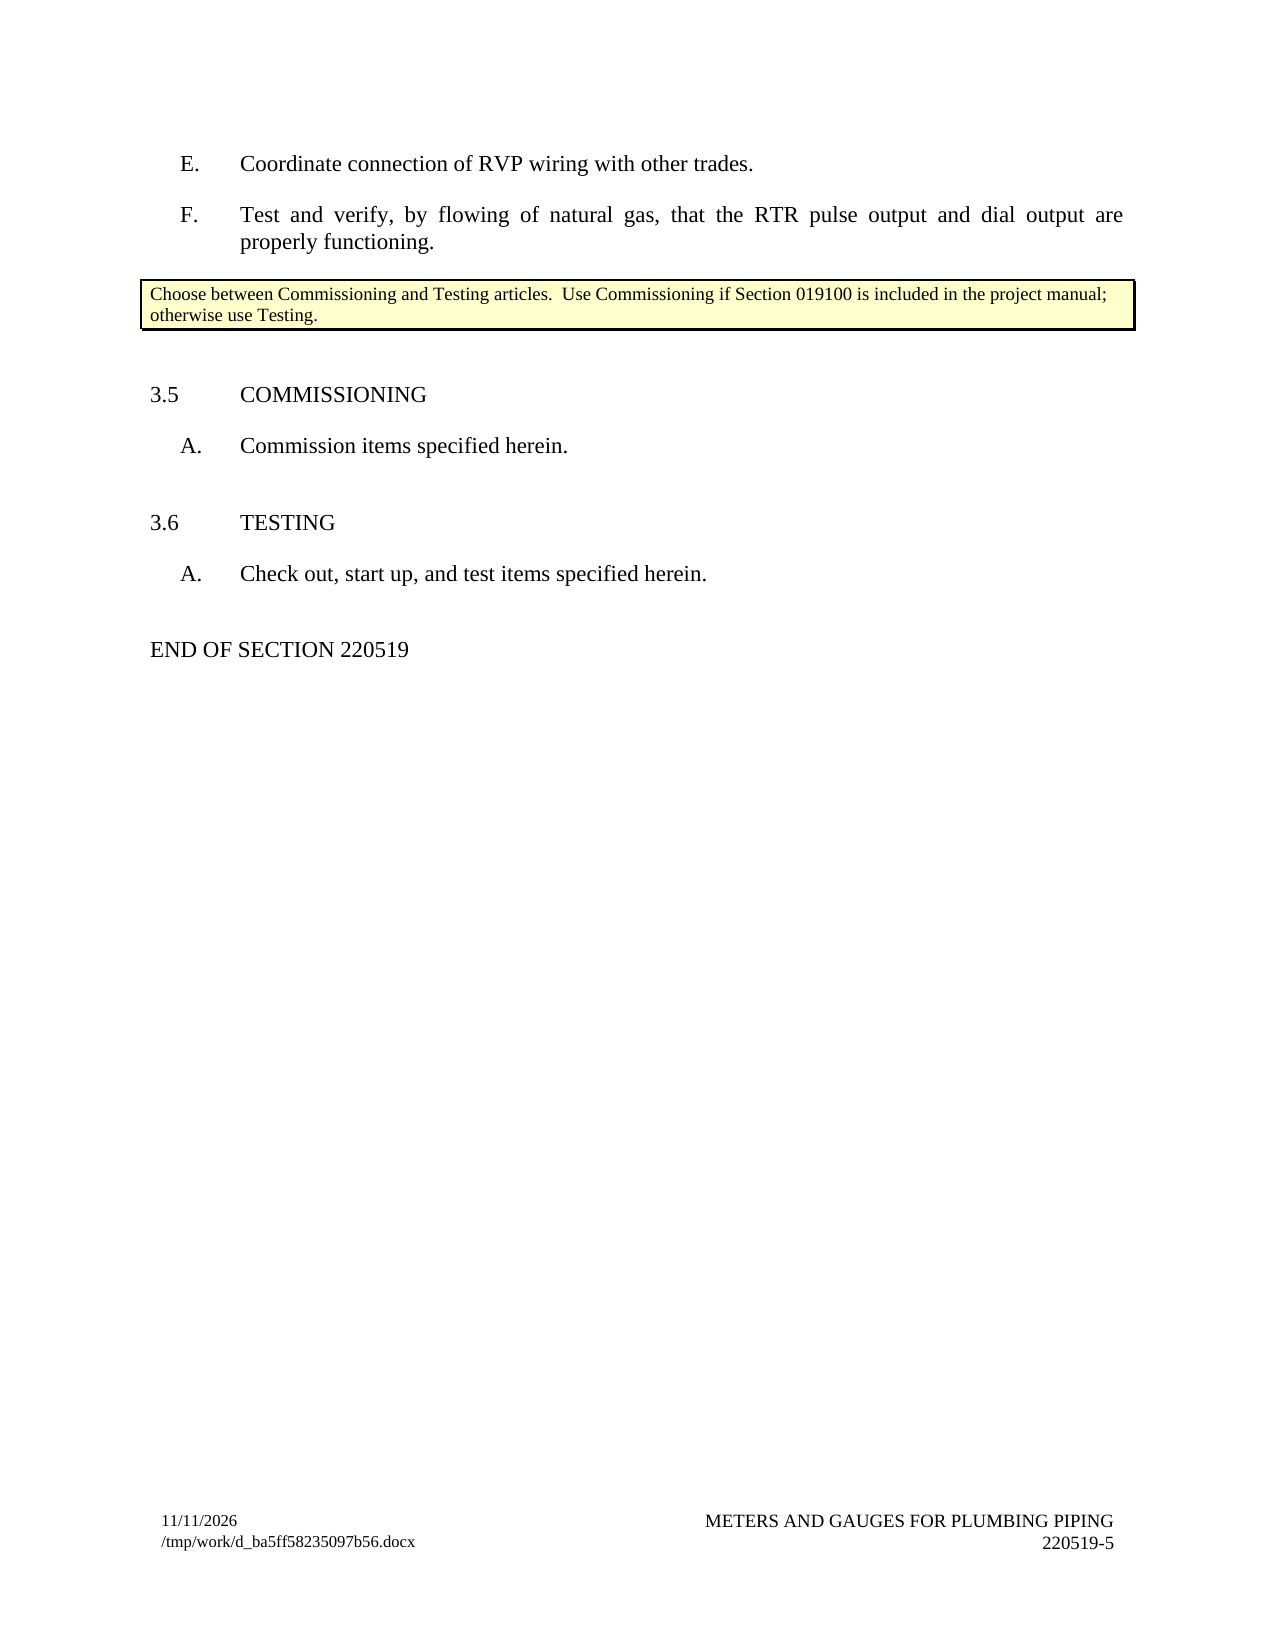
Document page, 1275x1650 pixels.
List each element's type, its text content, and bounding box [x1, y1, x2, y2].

text Choose between Commissioning and Testing articles. Use Commissioning if Section 019100 is included in the project manual; otherwise use Testing. [142, 281, 1133, 328]
text TESTING [150, 509, 1125, 535]
text COMMISSIONING [150, 381, 1125, 407]
text Check out, start up, and test items specified herein. [180, 560, 1125, 586]
text Test and verify, by flowing of natural gas, that the RTR pulse output and dial output are properly functioning. [180, 201, 1125, 254]
text END OF SECTION 220519 [150, 636, 1125, 663]
text Coordinate connection of RVP wiring with other trades. [180, 150, 1125, 176]
text Commission items specified herein. [180, 432, 1125, 459]
